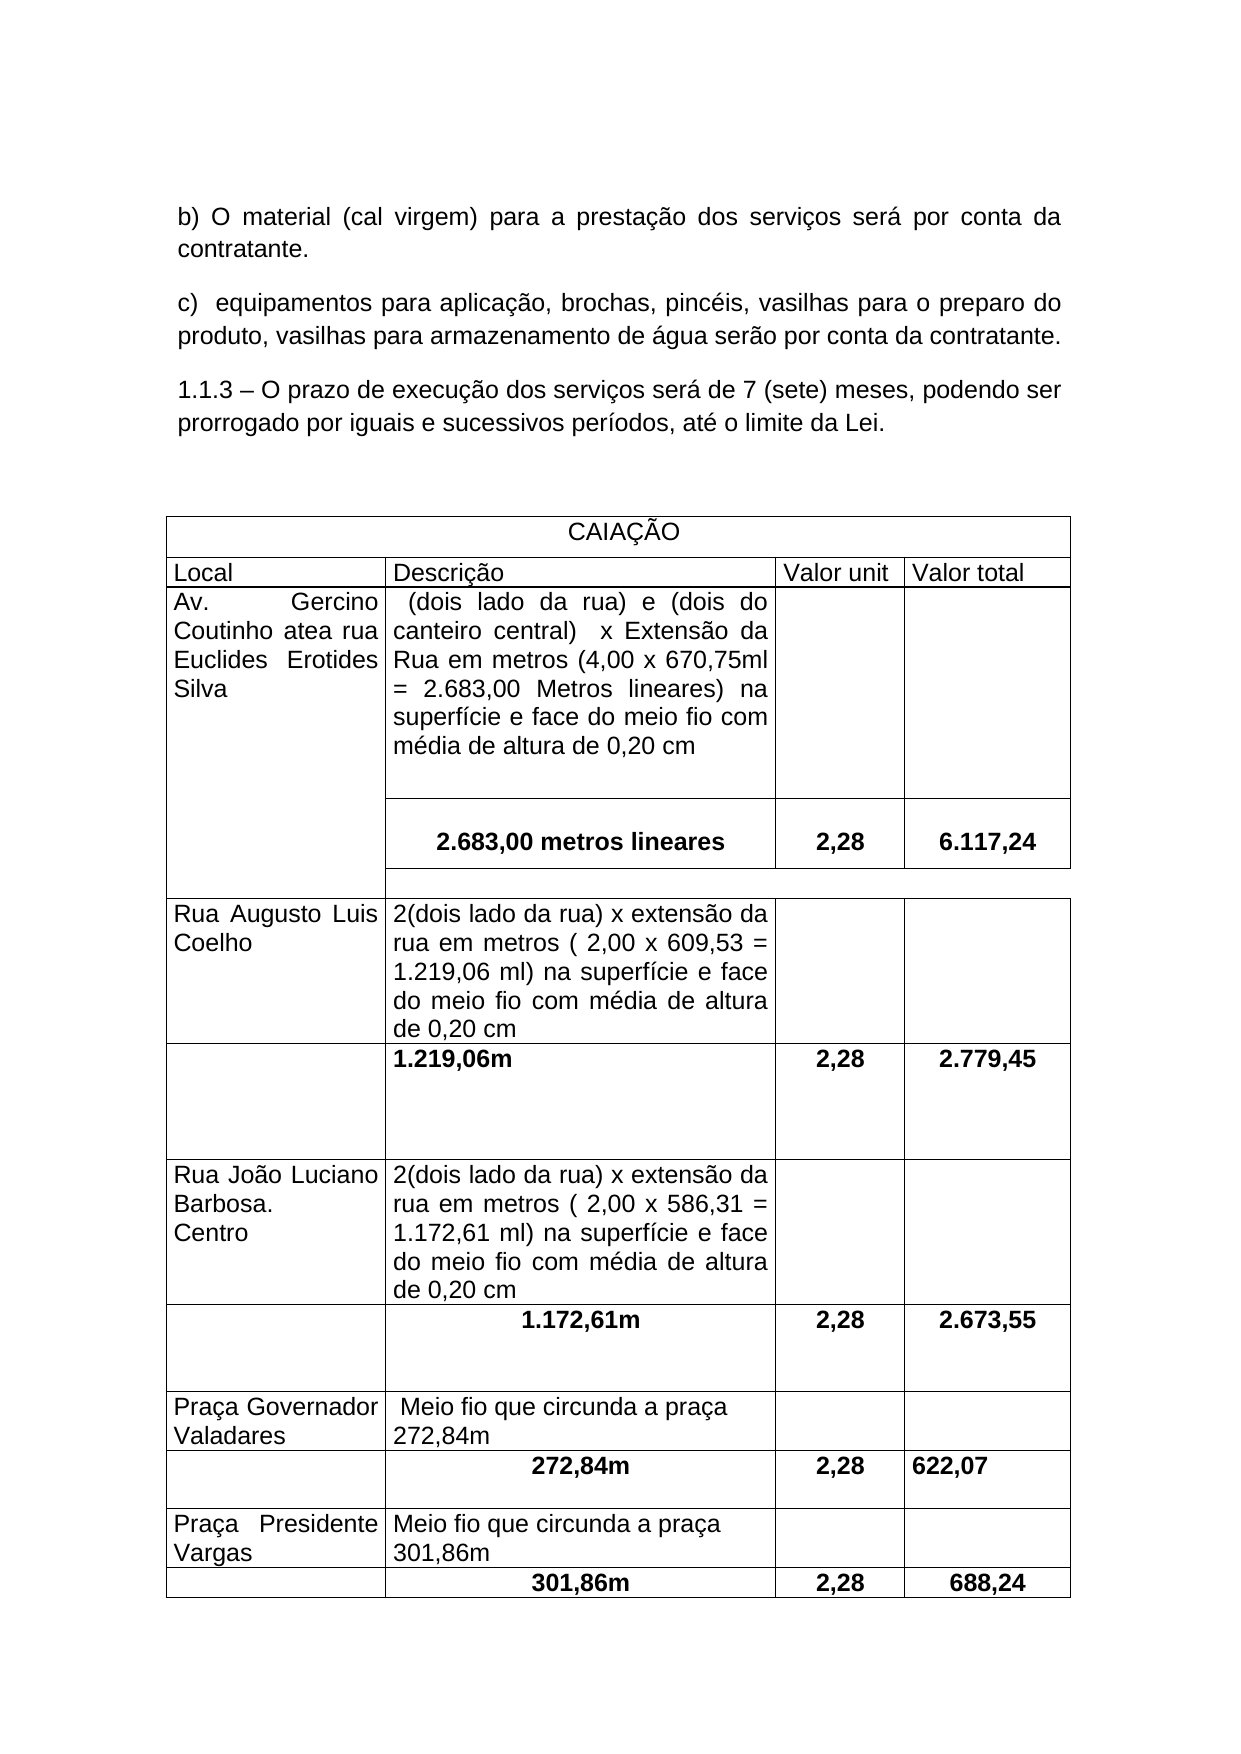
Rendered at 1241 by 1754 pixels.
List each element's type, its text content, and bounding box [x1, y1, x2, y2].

table_cell Local [167, 558, 385, 586]
text c) equipamentos para aplicação, brochas, pincéis, vasilhas para o preparo do produto, vasilhas para armazenamento de água serão por conta da contratante. [177, 288, 1063, 350]
table_cell Valor total [905, 558, 1070, 586]
table_cell [167, 1044, 385, 1159]
table_cell [167, 1568, 385, 1597]
table_cell Praça Governador Valadares [167, 1392, 385, 1450]
table_cell 272,84m [386, 1451, 775, 1508]
table_cell 2,28 [776, 799, 904, 868]
table_cell [776, 899, 904, 1043]
table_cell (dois lado da rua) e (dois do canteiro central) x Extensão da Rua em metros (4,00 x 670,75ml = 2.683,00 Metros lineares) na superfície e face do meio fio com média de altura de 0,20 cm [386, 588, 775, 797]
table_cell [167, 1305, 385, 1391]
table_cell Valor unit [776, 558, 904, 586]
table_header CAIAÇÃO [167, 517, 1070, 557]
table_cell Rua Augusto Luis Coelho [167, 899, 385, 1043]
table_cell Meio fio que circunda a praça 272,84m [386, 1392, 775, 1450]
table_cell [905, 1160, 1070, 1304]
table_cell 301,86m [386, 1568, 775, 1597]
table_cell [905, 1509, 1070, 1567]
table_cell [776, 1160, 904, 1304]
table_cell 622,07 [905, 1451, 1070, 1508]
table_cell Praça Presidente Vargas [167, 1509, 385, 1567]
table_cell Av. Gercino Coutinho atea rua Euclides Erotides Silva [167, 588, 385, 898]
table_cell 688,24 [905, 1568, 1070, 1597]
table_cell [167, 1451, 385, 1508]
table_cell 2,28 [776, 1044, 904, 1159]
table_cell [776, 588, 904, 797]
table_cell Meio fio que circunda a praça 301,86m [386, 1509, 775, 1567]
table_cell 1.219,06m [386, 1044, 775, 1159]
table_cell 2,28 [776, 1305, 904, 1391]
table_cell Rua João Luciano Barbosa. Centro [167, 1160, 385, 1304]
table_cell 6.117,24 [905, 799, 1070, 868]
table_cell [905, 1392, 1070, 1450]
table_cell 2.673,55 [905, 1305, 1070, 1391]
table_cell Descrição [386, 558, 775, 586]
table_cell 2.779,45 [905, 1044, 1070, 1159]
table_cell [905, 588, 1070, 797]
table_cell [905, 899, 1070, 1043]
table_cell [776, 1392, 904, 1450]
table_cell [776, 1509, 904, 1567]
text b) O material (cal virgem) para a prestação dos serviços será por conta da contratante. [177, 201, 1063, 263]
text 1.1.3 – O prazo de execução dos serviços será de 7 (sete) meses, podendo ser prorrogado por iguais e sucessivos períodos, até o limite da Lei. [177, 375, 1063, 437]
table_cell 2,28 [776, 1568, 904, 1597]
table_cell 1.172,61m [386, 1305, 775, 1391]
table_cell 2(dois lado da rua) x extensão da rua em metros ( 2,00 x 609,53 = 1.219,06 ml) na superfície e face do meio fio com média de altura de 0,20 cm [386, 899, 775, 1043]
table_cell 2,28 [776, 1451, 904, 1508]
table_cell 2.683,00 metros lineares [386, 799, 775, 868]
table_cell 2(dois lado da rua) x extensão da rua em metros ( 2,00 x 586,31 = 1.172,61 ml) na superfície e face do meio fio com média de altura de 0,20 cm [386, 1160, 775, 1304]
